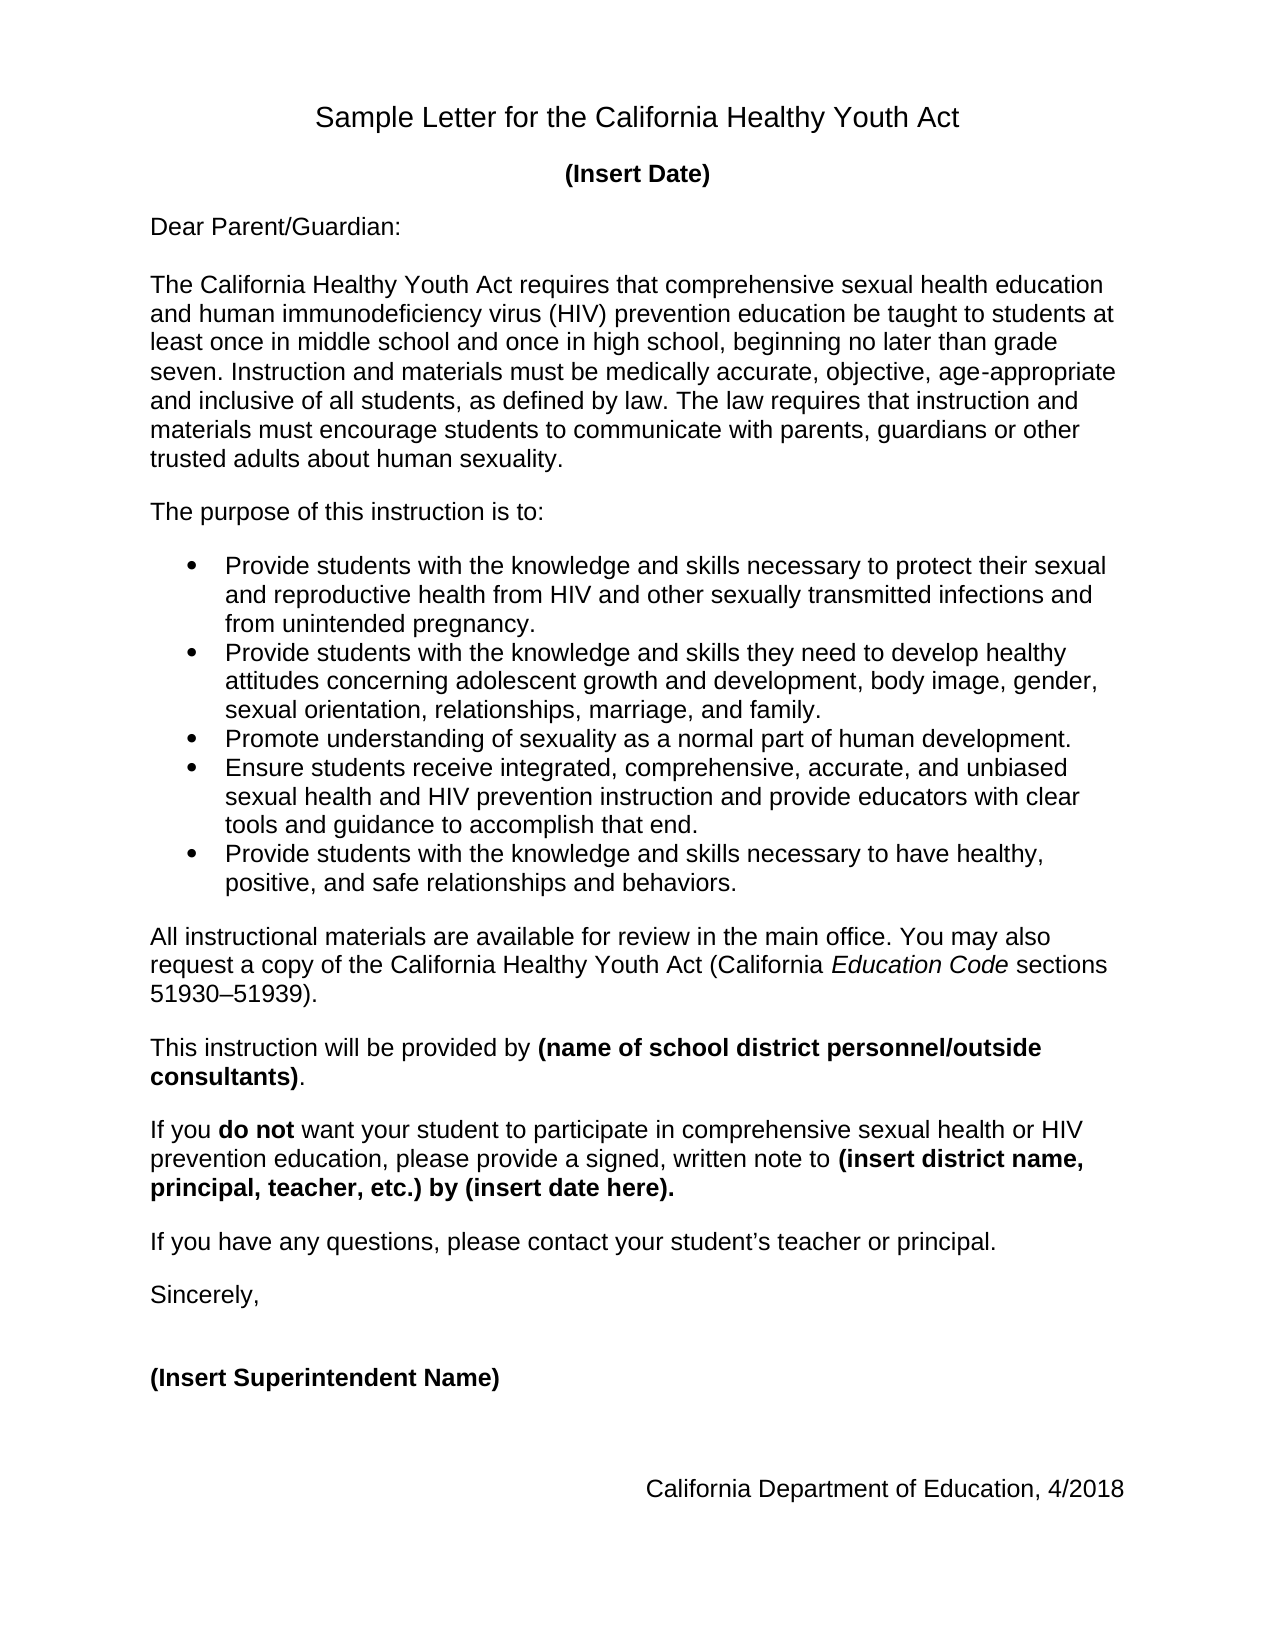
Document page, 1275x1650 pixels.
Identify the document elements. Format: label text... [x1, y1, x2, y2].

subtitle Sample Letter for the California Healthy Youth Act [150, 100, 1125, 133]
text (Insert Superintendent Name) [150, 1363, 1125, 1392]
list Provide students with the knowledge and skills necessary to have healthy, positive, and safe relationships and behaviors. [187, 839, 1125, 897]
text California Department of Education, 4/2018 [150, 1474, 1125, 1503]
text The purpose of this instruction is to: [150, 497, 1125, 526]
text If you do not want your student to participate in comprehensive sexual health or HIV prevention education, please provide a signed, written note to (insert district name, principal, teacher, etc.) by (insert date here). [150, 1115, 1125, 1202]
text Dear Parent/Guardian: [150, 212, 1125, 241]
list Provide students with the knowledge and skills they need to develop healthy attitudes concerning adolescent growth and development, body image, gender, sexual orientation, relationships, marriage, and family. [187, 637, 1125, 724]
text If you have any questions, please contact your student’s teacher or principal. [150, 1227, 1125, 1255]
text This instruction will be provided by (name of school district personnel/outside consultants). [150, 1033, 1125, 1090]
text Sincerely, [150, 1280, 1125, 1309]
text (Insert Date) [150, 158, 1125, 187]
list Provide students with the knowledge and skills necessary to protect their sexual and reproductive health from HIV and other sexually transmitted infections and from unintended pregnancy. [187, 551, 1125, 637]
list Ensure students receive integrated, comprehensive, accurate, and unbiased sexual health and HIV prevention instruction and provide educators with clear tools and guidance to accomplish that end. [187, 753, 1125, 839]
text All instructional materials are available for review in the main office. You may also request a copy of the California Healthy Youth Act (California Education Code sections 51930–51939). [150, 922, 1125, 1008]
text The California Healthy Youth Act requires that comprehensive sexual health education and human immunodeficiency virus (HIV) prevention education be taught to students at least once in middle school and once in high school, beginning no later than grade seven. Instruction and materials must be medically accurate, objective, age‐appropriate and inclusive of all students, as defined by law. The law requires that instruction and materials must encourage students to communicate with parents, guardians or other trusted adults about human sexuality. [150, 270, 1125, 472]
list Promote understanding of sexuality as a normal part of human development. [187, 724, 1125, 753]
